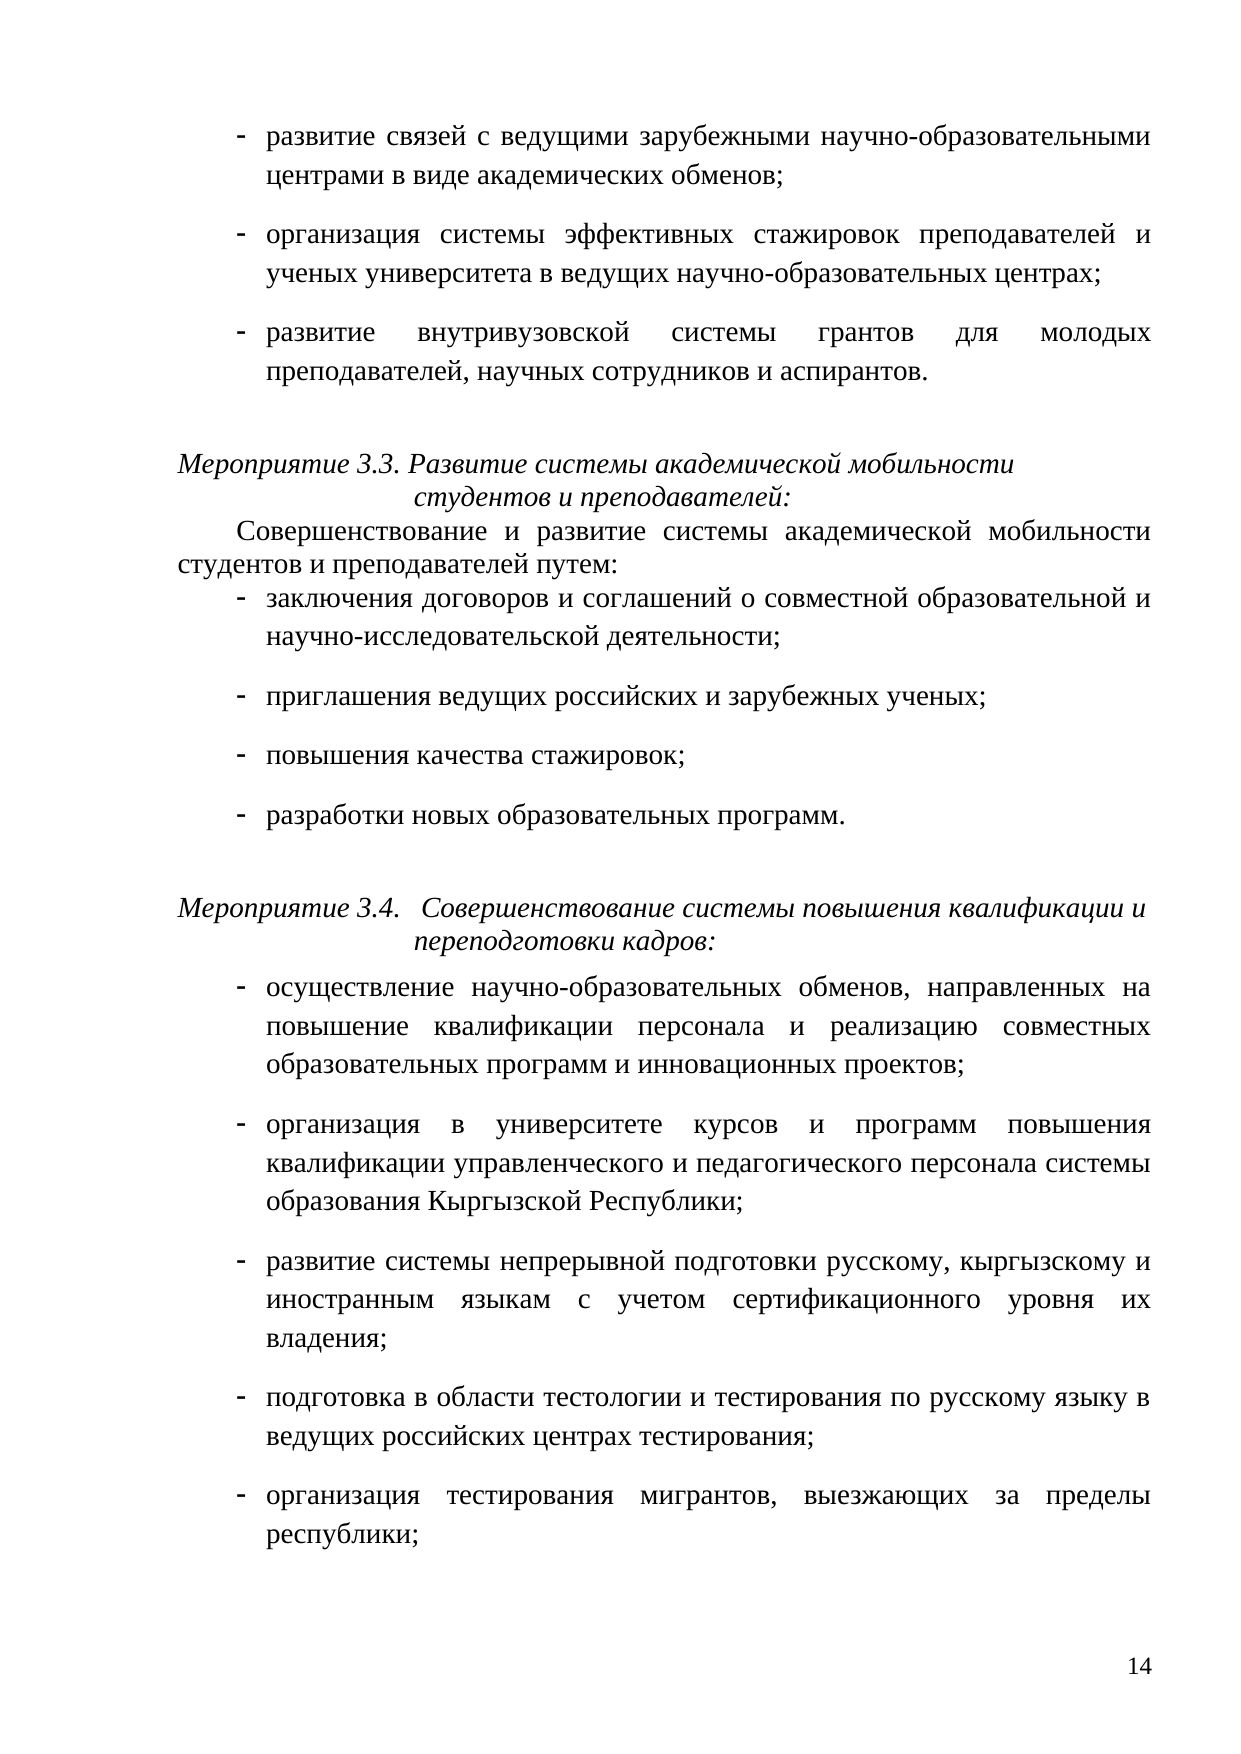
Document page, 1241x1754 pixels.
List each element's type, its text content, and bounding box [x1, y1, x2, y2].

text Мероприятие 3.4. Совершенствование системы повышения квалификации и переподготовки кадров: [177, 890, 1152, 957]
list развитие системы непрерывной подготовки русскому, кыргызскому и иностранным языкам с учетом сертификационного уровня их владения; [236, 1243, 1152, 1353]
list осуществление научно-образовательных обменов, направленных на повышение квалификации персонала и реализацию совместных образовательных программ и инновационных проектов; [236, 969, 1152, 1080]
text Совершенствование и развитие системы академической мобильности студентов и преподавателей путем: [177, 513, 1152, 580]
list организация системы эффективных стажировок преподавателей и ученых университета в ведущих научно-образовательных центрах; [236, 216, 1152, 288]
list разработки новых образовательных программ. [236, 797, 1152, 831]
list заключения договоров и соглашений о совместной образовательной и научно-исследовательской деятельности; [236, 580, 1152, 652]
list организация тестирования мигрантов, выезжающих за пределы республики; [236, 1477, 1152, 1549]
list организация в университете курсов и программ повышения квалификации управленческого и педагогического персонала системы образования Кыргызской Республики; [236, 1106, 1152, 1217]
list развитие внутривузовской системы грантов для молодых преподавателей, научных сотрудников и аспирантов. [236, 314, 1152, 386]
list повышения качества стажировок; [236, 737, 1152, 771]
text Мероприятие 3.3. Развитие системы академической мобильности студентов и преподавателей: [177, 446, 1152, 513]
list развитие связей с ведущими зарубежными научно-образовательными центрами в виде академических обменов; [236, 118, 1152, 190]
list приглашения ведущих российских и зарубежных ученых; [236, 678, 1152, 712]
list подготовка в области тестологии и тестирования по русскому языку в ведущих российских центрах тестирования; [236, 1379, 1152, 1451]
